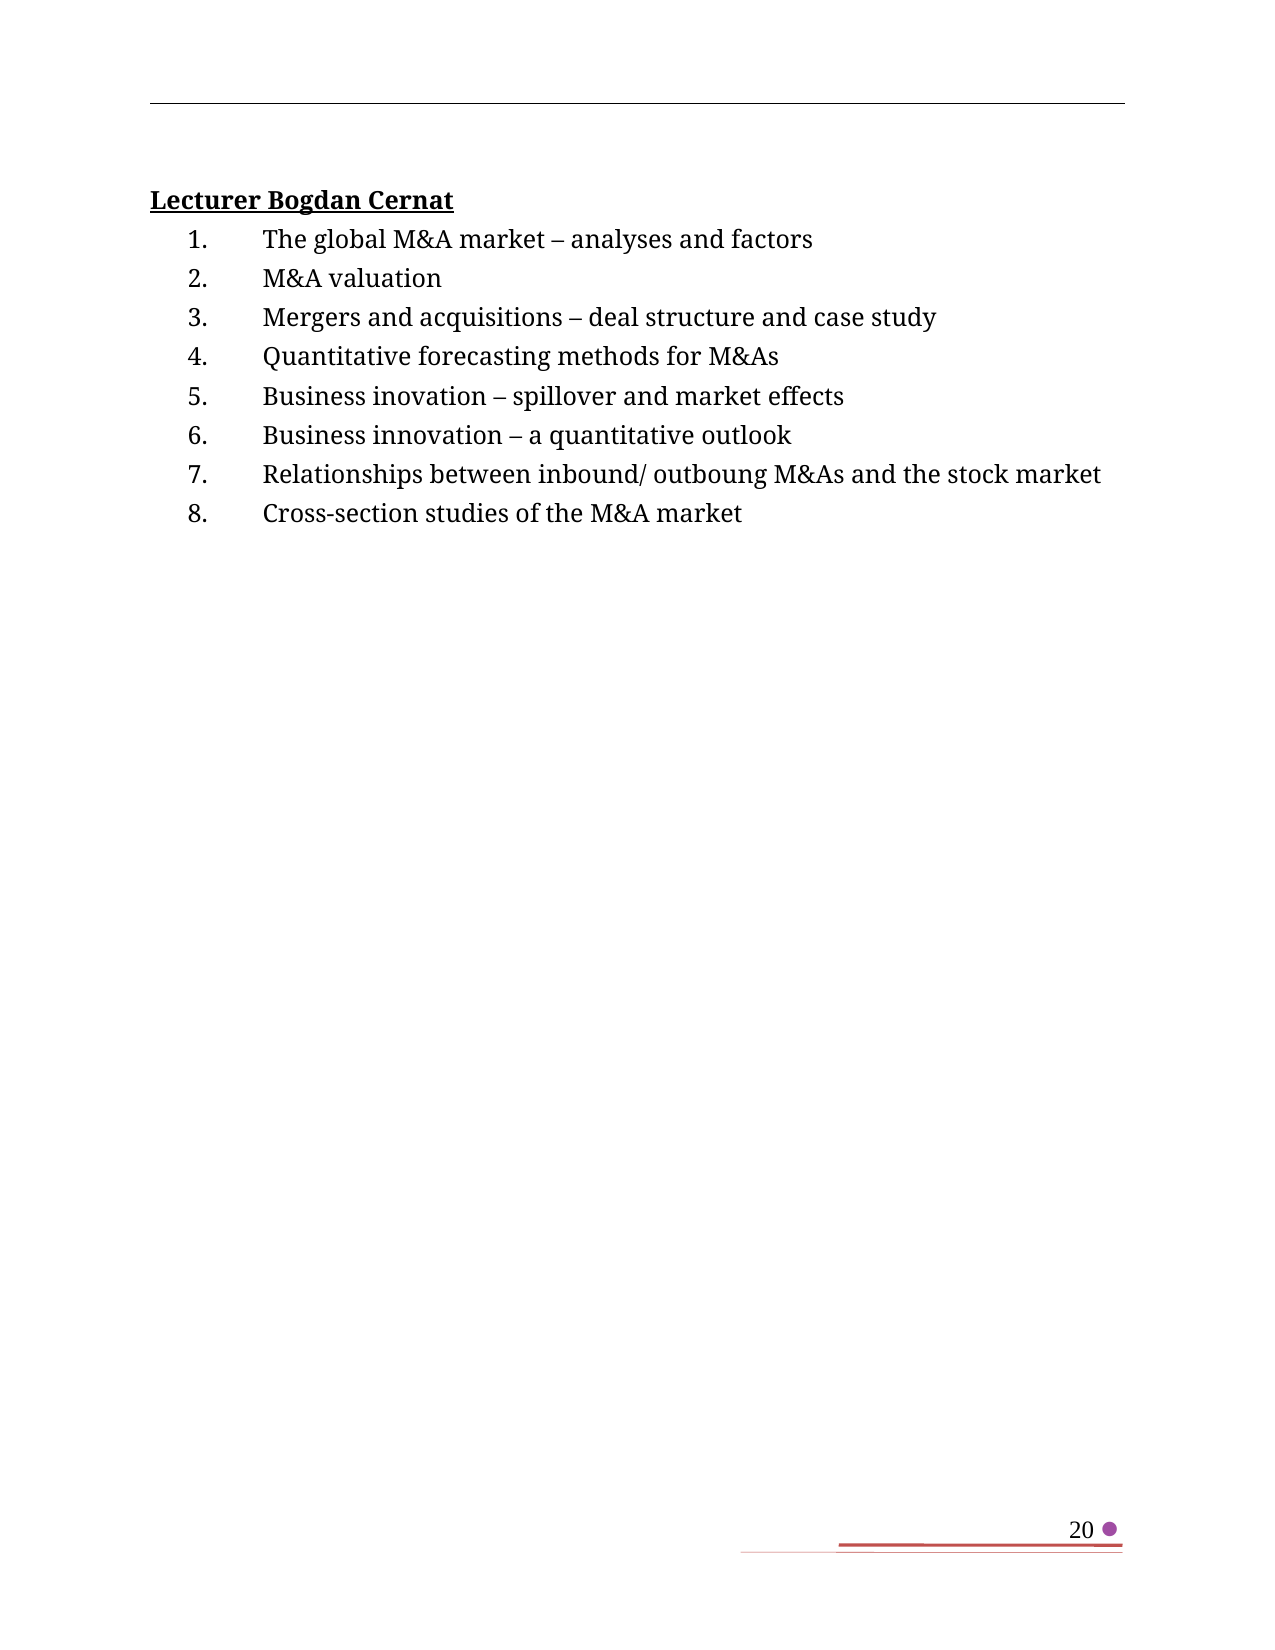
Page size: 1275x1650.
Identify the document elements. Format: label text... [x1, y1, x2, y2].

list Business innovation – a quantitative outlook [187, 417, 1125, 451]
list Mergers and acquisitions – deal structure and case study [187, 300, 1125, 334]
list M&A valuation [187, 261, 1125, 295]
list The global M&A market – analyses and factors [187, 221, 1125, 256]
list Cross-section studies of the M&A market [187, 496, 1125, 530]
list Relationships between inbound/ outboung M&As and the stock market [187, 456, 1125, 491]
list Business inovation – spillover and market effects [187, 378, 1125, 412]
text Lecturer Bogdan Cernat [150, 182, 1125, 216]
list Quantitative forecasting methods for M&As [187, 339, 1125, 373]
